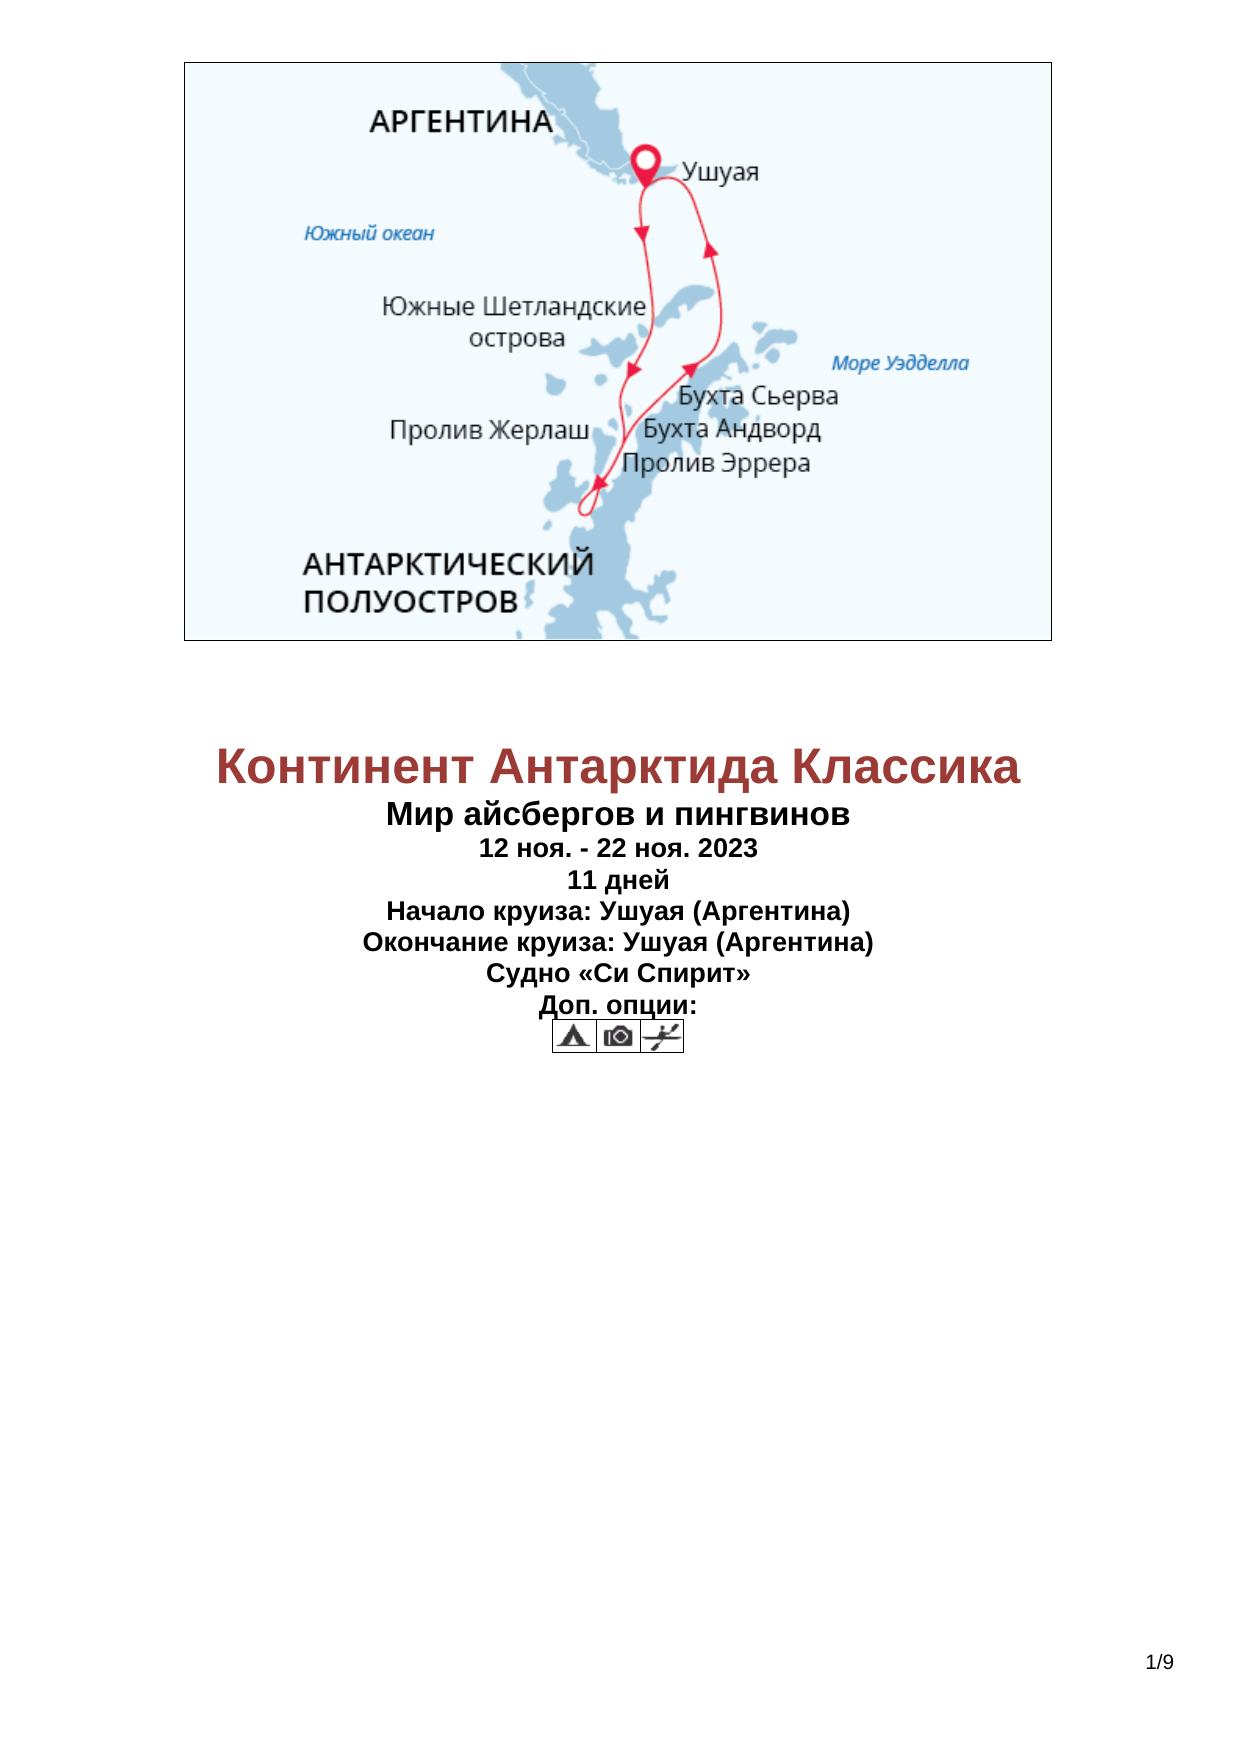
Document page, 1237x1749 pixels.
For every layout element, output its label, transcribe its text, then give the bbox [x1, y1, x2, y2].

picture [185, 63, 1051, 640]
text Доп. опции: [62, 989, 1174, 1020]
picture [597, 1020, 640, 1052]
text Окончание круиза: Ушуая (Аргентина) [62, 926, 1174, 957]
text Мир айсбергов и пингвинов [62, 794, 1174, 832]
picture [641, 1020, 683, 1052]
text Начало круиза: Ушуая (Аргентина) [62, 895, 1174, 926]
text Континент Антарктида Классика [62, 736, 1174, 794]
text 11 дней [62, 864, 1174, 895]
text Судно «Си Спирит» [62, 957, 1174, 989]
text 12 ноя. - 22 ноя. 2023 [62, 832, 1174, 864]
picture [553, 1020, 596, 1052]
